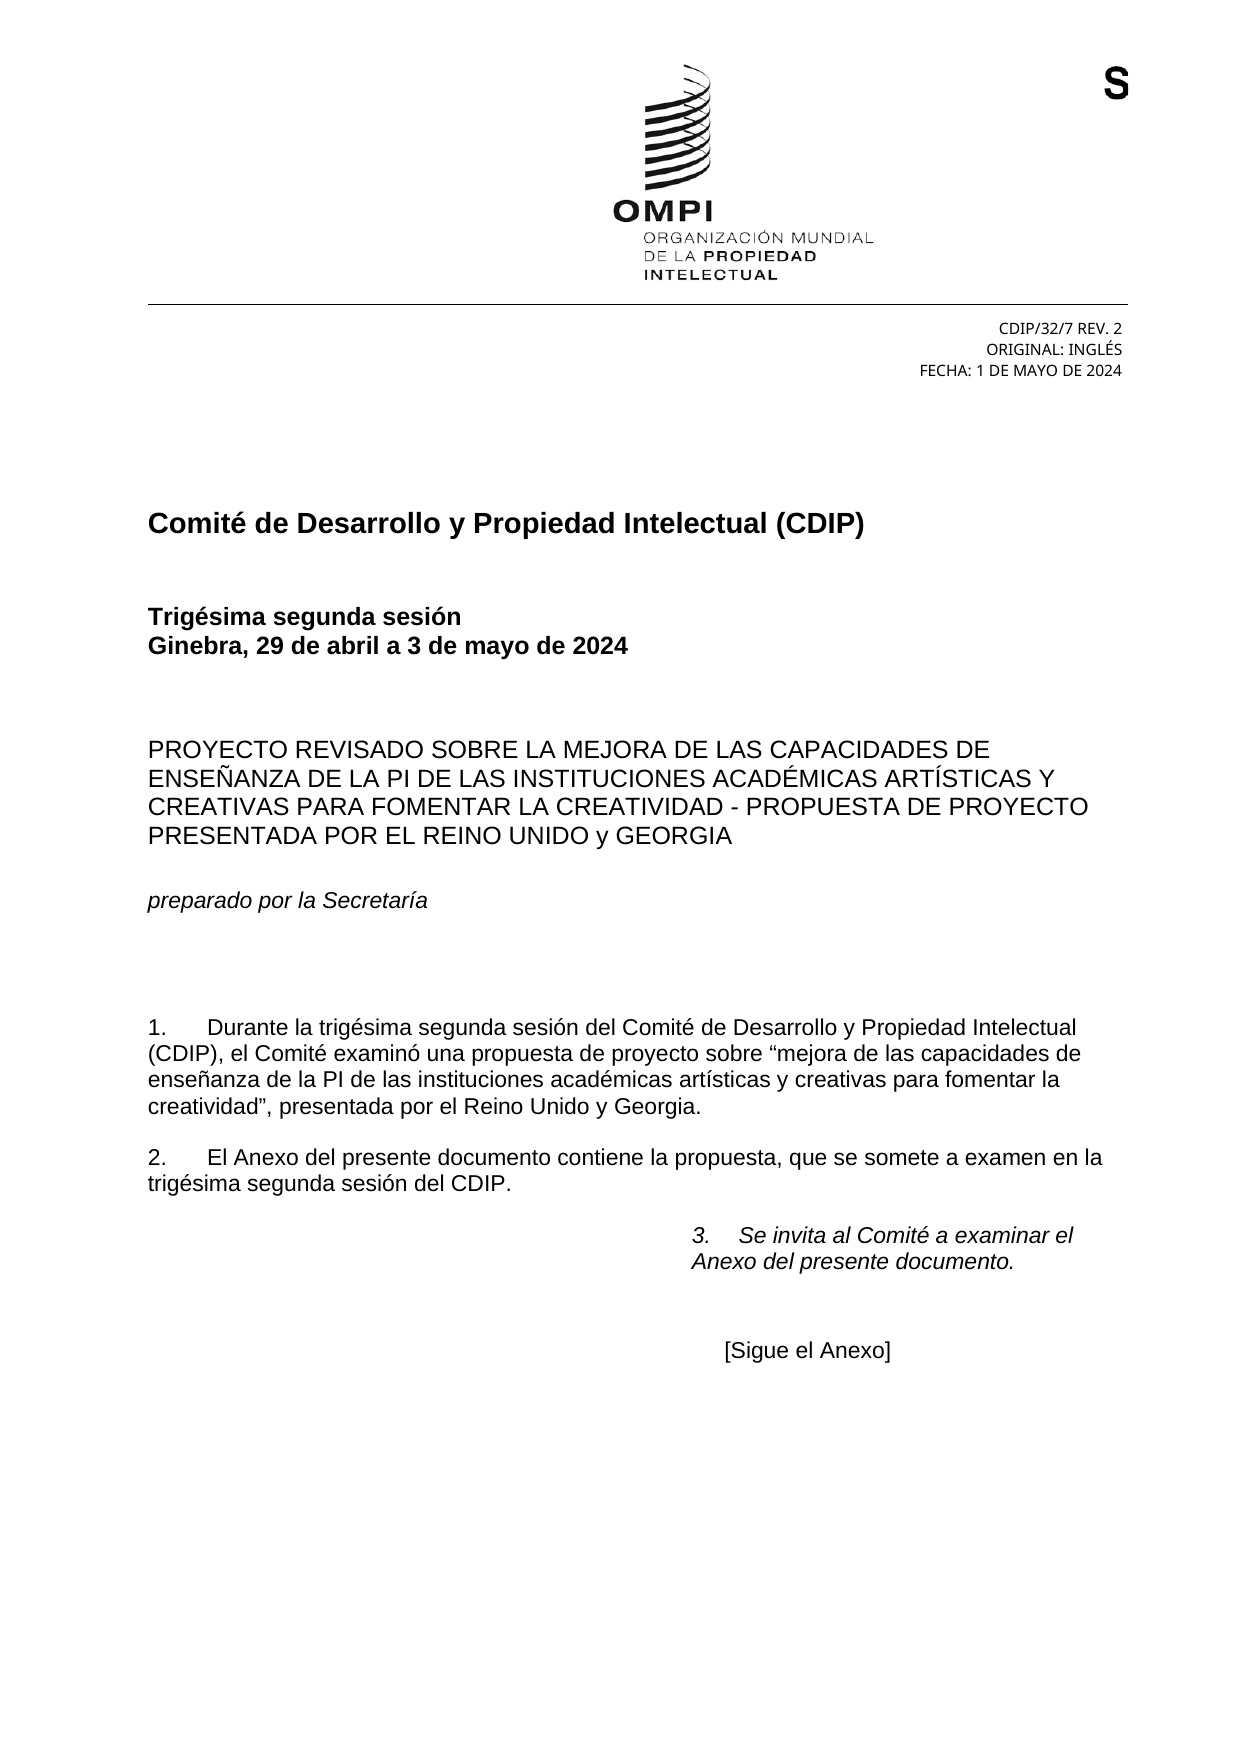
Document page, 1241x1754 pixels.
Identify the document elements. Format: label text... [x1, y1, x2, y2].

picture [611, 59, 1129, 281]
list Se invita al Comité a examinar el Anexo del presente documento. [692, 1222, 1122, 1274]
list Durante la trigésima segunda sesión del Comité de Desarrollo y Propiedad Intelectual (CDIP), el Comité examinó una propuesta de proyecto sobre “mejora de las capacidades de enseñanza de la PI de las instituciones académicas artísticas y creativas para fomentar la creatividad”, presentada por el Reino Unido y Georgia. [148, 1014, 1122, 1119]
text Ginebra, 29 de abril a 3 de mayo de 2024 [148, 631, 1122, 660]
list El Anexo del presente documento contiene la propuesta, que se somete a examen en la trigésima segunda sesión del CDIP. [148, 1144, 1122, 1197]
text PROYECTO REVISADO SOBRE LA MEJORA DE LAS CAPACIDADES DE ENSEÑANZA DE LA PI DE LAS INSTITUCIONES ACADÉMICAS ARTÍSTICAS Y CREATIVAS PARA FOMENTAR LA CREATIVIDAD - PROPUESTA DE PROYECTO PRESENTADA POR EL REINO UNIDO y GEORGIA [148, 735, 1122, 850]
text Trigésima segunda sesión [148, 602, 1122, 631]
text CDIP/32/7 Rev. 2 [148, 317, 1122, 339]
subtitle Comité de Desarrollo y Propiedad Intelectual (CDIP) [148, 506, 1122, 540]
text [Sigue el Anexo] [724, 1337, 1122, 1363]
text ORIGINAL: INGLÉS [148, 339, 1122, 360]
text preparado por la Secretaría [148, 887, 1122, 914]
text fecha: 1 DE MAYO DE 2024 [148, 360, 1122, 381]
